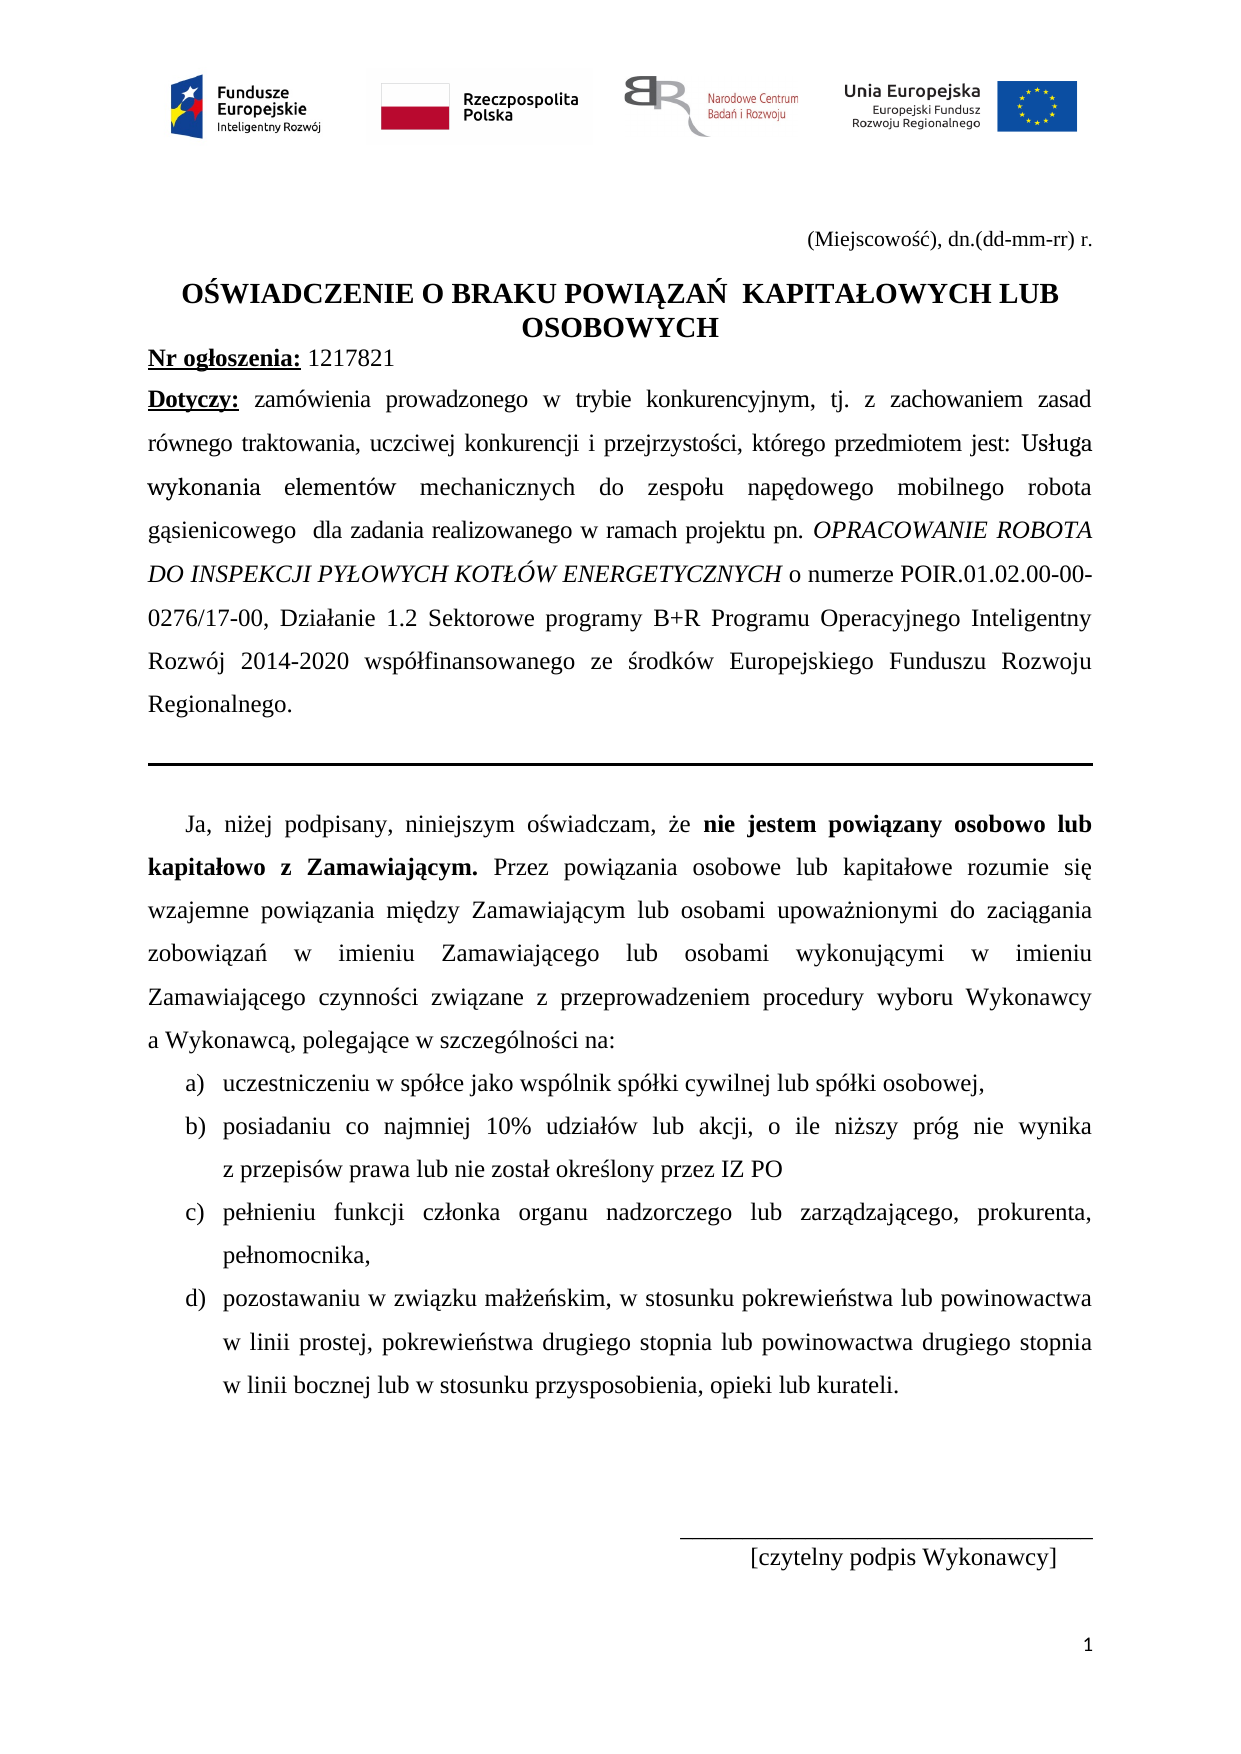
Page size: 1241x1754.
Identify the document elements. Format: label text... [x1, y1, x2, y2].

picture [624, 76, 799, 137]
list uczestniczeniu w spółce jako wspólnik spółki cywilnej lub spółki osobowej, [185, 1068, 1093, 1097]
text [czytelny podpis Wykonawcy] [148, 1542, 1093, 1571]
text (Miejscowość), dn.(dd-mm-rr) r. [148, 226, 1093, 251]
list pełnieniu funkcji członka organu nadzorczego lub zarządzającego, prokurenta, pełnomocnika, [185, 1197, 1093, 1269]
text Dotyczy: zamówienia prowadzonego w trybie konkurencyjnym, tj. z zachowaniem zasad równego traktowania, uczciwej konkurencji i przejrzystości, którego przedmiotem jest: Usługa wykonania elementów mechanicznych do zespołu napędowego mobilnego robota gąsienicowego dla zadania realizowanego w ramach projektu pn. OPRACOWANIE ROBOTA DO INSPEKCJI PYŁOWYCH KOTŁÓW ENERGETYCZNYCH o numerze POIR.01.02.00-00-0276/17-00, Działanie 1.2 Sektorowe programy B+R Programu Operacyjnego Inteligentny Rozwój 2014-2020 współfinansowanego ze środków Europejskiego Funduszu Rozwoju Regionalnego. [148, 384, 1093, 718]
picture [830, 65, 1093, 147]
list posiadaniu co najmniej 10% udziałów lub akcji, o ile niższy próg nie wynika z przepisów prawa lub nie został określony przez IZ PO [185, 1111, 1093, 1183]
picture [155, 59, 336, 154]
picture [366, 68, 593, 145]
text Nr ogłoszenia: 1217821 [148, 343, 1093, 372]
text Ja, niżej podpisany, niniejszym oświadczam, że nie jestem powiązany osobowo lub kapitałowo z Zamawiającym. Przez powiązania osobowe lub kapitałowe rozumie się wzajemne powiązania między Zamawiającym lub osobami upoważnionymi do zaciągania zobowiązań w imieniu Zamawiającego lub osobami wykonującymi w imieniu Zamawiającego czynności związane z przeprowadzeniem procedury wyboru Wykonawcy a Wykonawcą, polegające w szczególności na: [148, 809, 1093, 1053]
text OŚWIADCZENIE O BRAKU POWIĄZAŃ KAPITAŁOWYCH LUB OSOBOWYCH [148, 276, 1093, 343]
list pozostawaniu w związku małżeńskim, w stosunku pokrewieństwa lub powinowactwa w linii prostej, pokrewieństwa drugiego stopnia lub powinowactwa drugiego stopnia w linii bocznej lub w stosunku przysposobienia, opieki lub kurateli. [185, 1283, 1093, 1398]
text _________________________________ [443, 1513, 1093, 1542]
